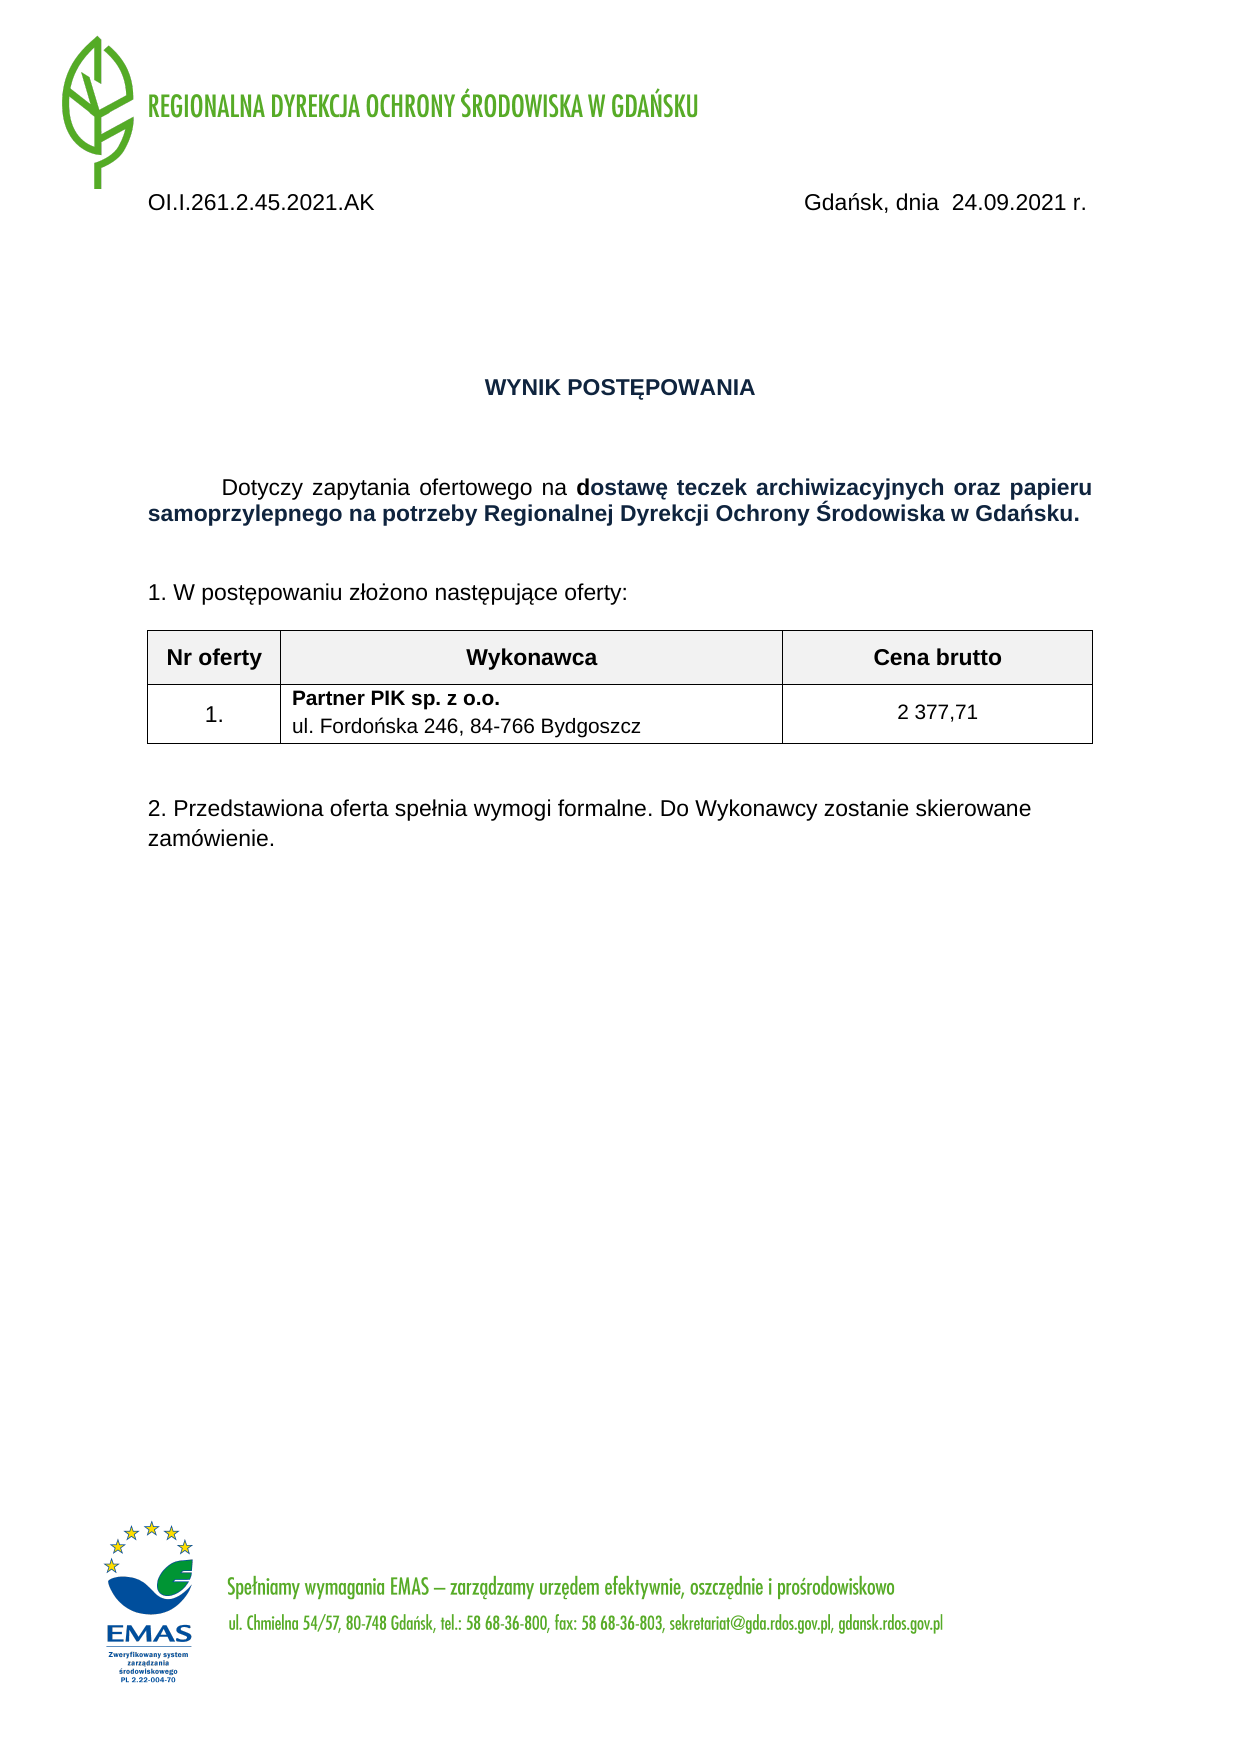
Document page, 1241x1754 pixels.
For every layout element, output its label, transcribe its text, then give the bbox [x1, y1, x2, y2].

table_header Wykonawca [281, 631, 782, 684]
table_header Nr oferty [148, 631, 280, 684]
text Dotyczy zapytania ofertowego na dostawę teczek archiwizacyjnych oraz papieru samoprzylepnego na potrzeby Regionalnej Dyrekcji Ochrony Środowiska w Gdańsku. [148, 474, 1093, 526]
table_cell 1. [148, 685, 280, 743]
table_header Cena brutto [783, 631, 1092, 684]
text WYNIK POSTĘPOWANIA [148, 374, 1093, 400]
text 2. Przedstawiona oferta spełnia wymogi formalne. Do Wykonawcy zostanie skierowane zamówienie. [148, 795, 1093, 852]
table_cell Partner PIK sp. z o.o. ul. Fordońska 246, 84-766 Bydgoszcz [281, 685, 782, 743]
picture [103, 1520, 1019, 1685]
text OI.I.261.2.45.2021.AK Gdańsk, dnia 24.09.2021 r. [148, 189, 1093, 216]
picture [58, 35, 864, 190]
table_cell 2 377,71 [783, 685, 1092, 743]
text 1. W postępowaniu złożono następujące oferty: [148, 579, 1093, 606]
